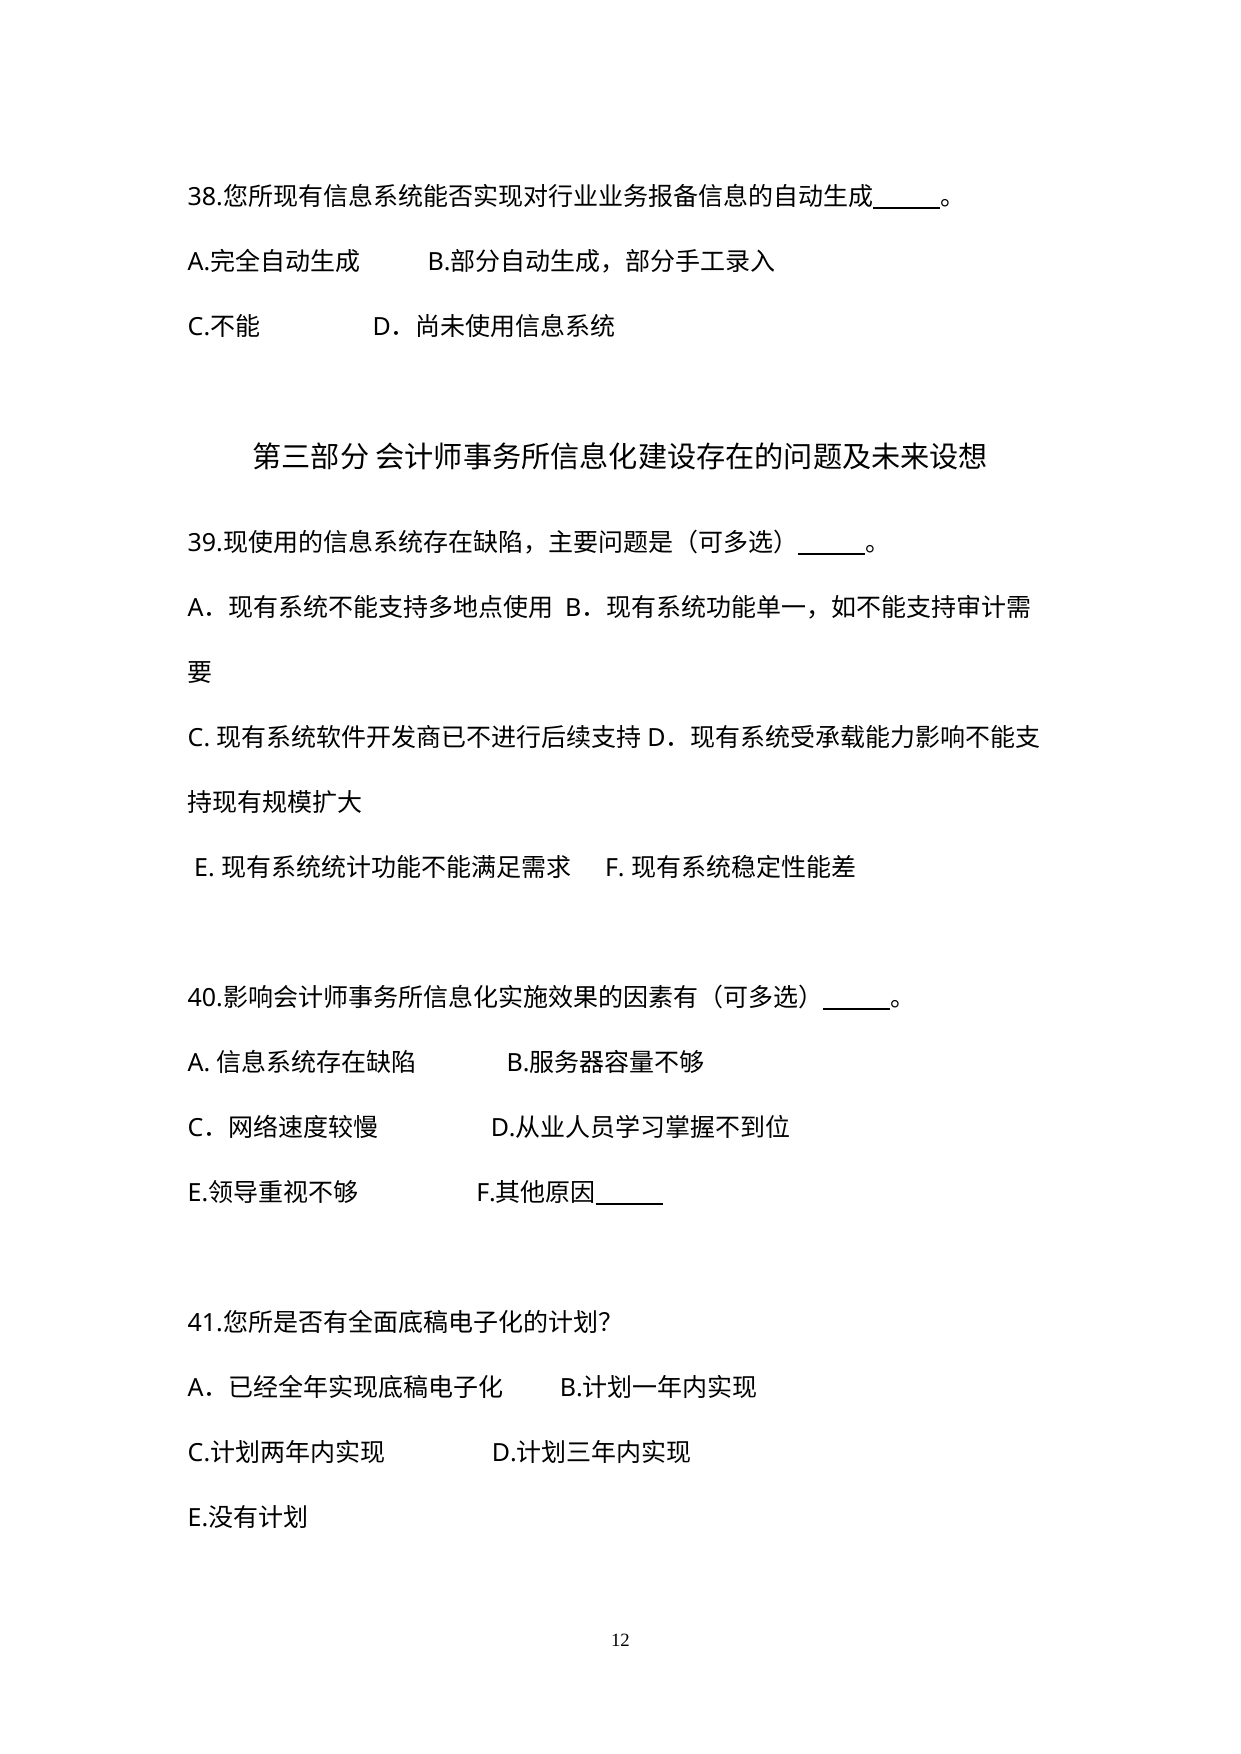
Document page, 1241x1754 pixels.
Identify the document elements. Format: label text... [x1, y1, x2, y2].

text A．已经全年实现底稿电子化 B.计划一年内实现 [187, 1353, 1053, 1418]
text E.领导重视不够 F.其他原因 [187, 1158, 1053, 1223]
text A．现有系统不能支持多地点使用 B．现有系统功能单一，如不能支持审计需要 [187, 573, 1053, 703]
text 第三部分 会计师事务所信息化建设存在的问题及未来设想 [187, 422, 1053, 487]
text C.不能 D．尚未使用信息系统 [187, 292, 1053, 357]
text 40.影响会计师事务所信息化实施效果的因素有（可多选） 。 [187, 963, 1053, 1028]
text 41.您所是否有全面底稿电子化的计划？ [187, 1288, 1053, 1353]
text C.计划两年内实现 D.计划三年内实现 [187, 1418, 1053, 1483]
text E. 现有系统统计功能不能满足需求 F. 现有系统稳定性能差 [187, 833, 1053, 898]
text E.没有计划 [187, 1483, 1053, 1548]
text A.完全自动生成 B.部分自动生成，部分手工录入 [187, 227, 1053, 292]
text C．网络速度较慢 D.从业人员学习掌握不到位 [187, 1093, 1053, 1158]
text A. 信息系统存在缺陷 B.服务器容量不够 [187, 1028, 1053, 1093]
text C. 现有系统软件开发商已不进行后续支持 D．现有系统受承载能力影响不能支持现有规模扩大 [187, 703, 1053, 833]
text 39.现使用的信息系统存在缺陷，主要问题是（可多选） 。 [187, 508, 1053, 573]
text 38.您所现有信息系统能否实现对行业业务报备信息的自动生成 。 [187, 162, 1053, 227]
